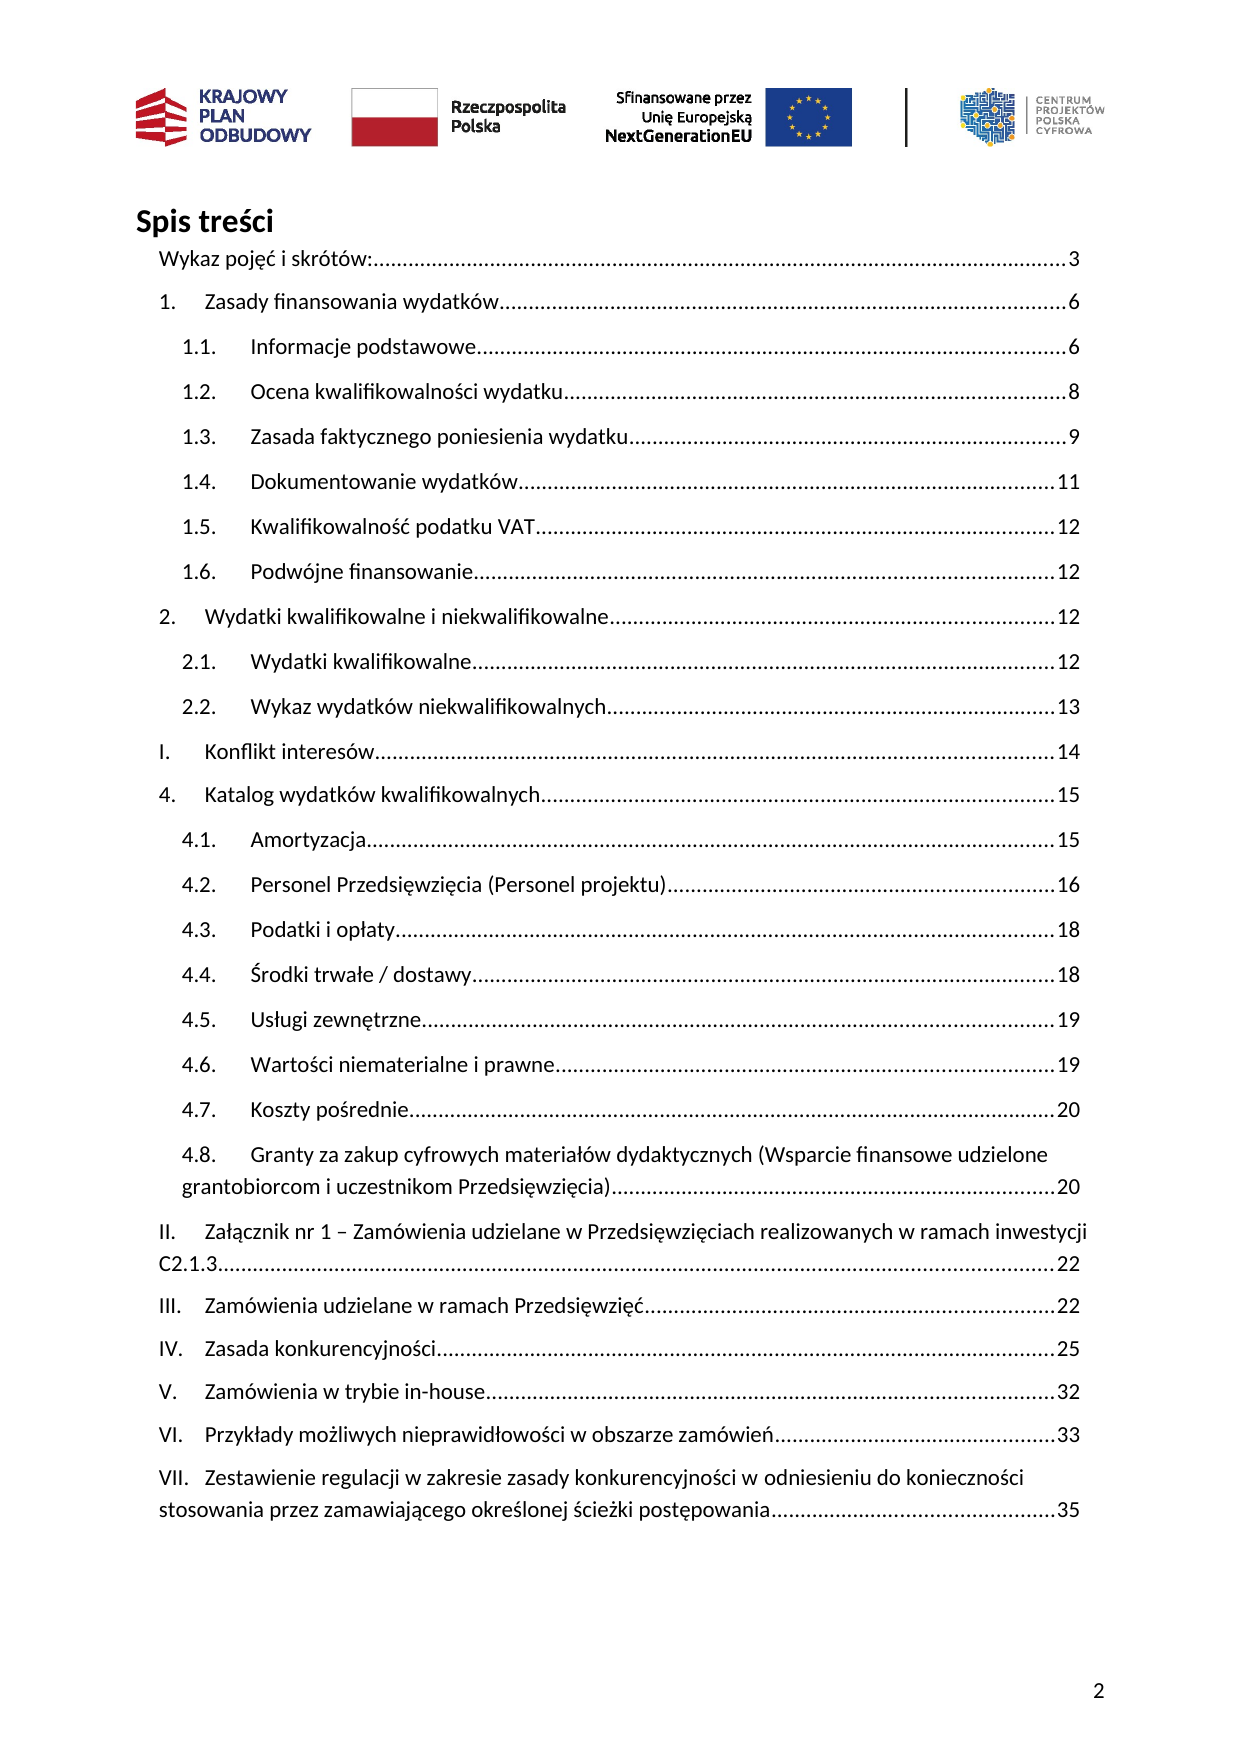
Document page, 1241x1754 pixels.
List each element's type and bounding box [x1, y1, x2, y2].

picture [135, 88, 1105, 147]
